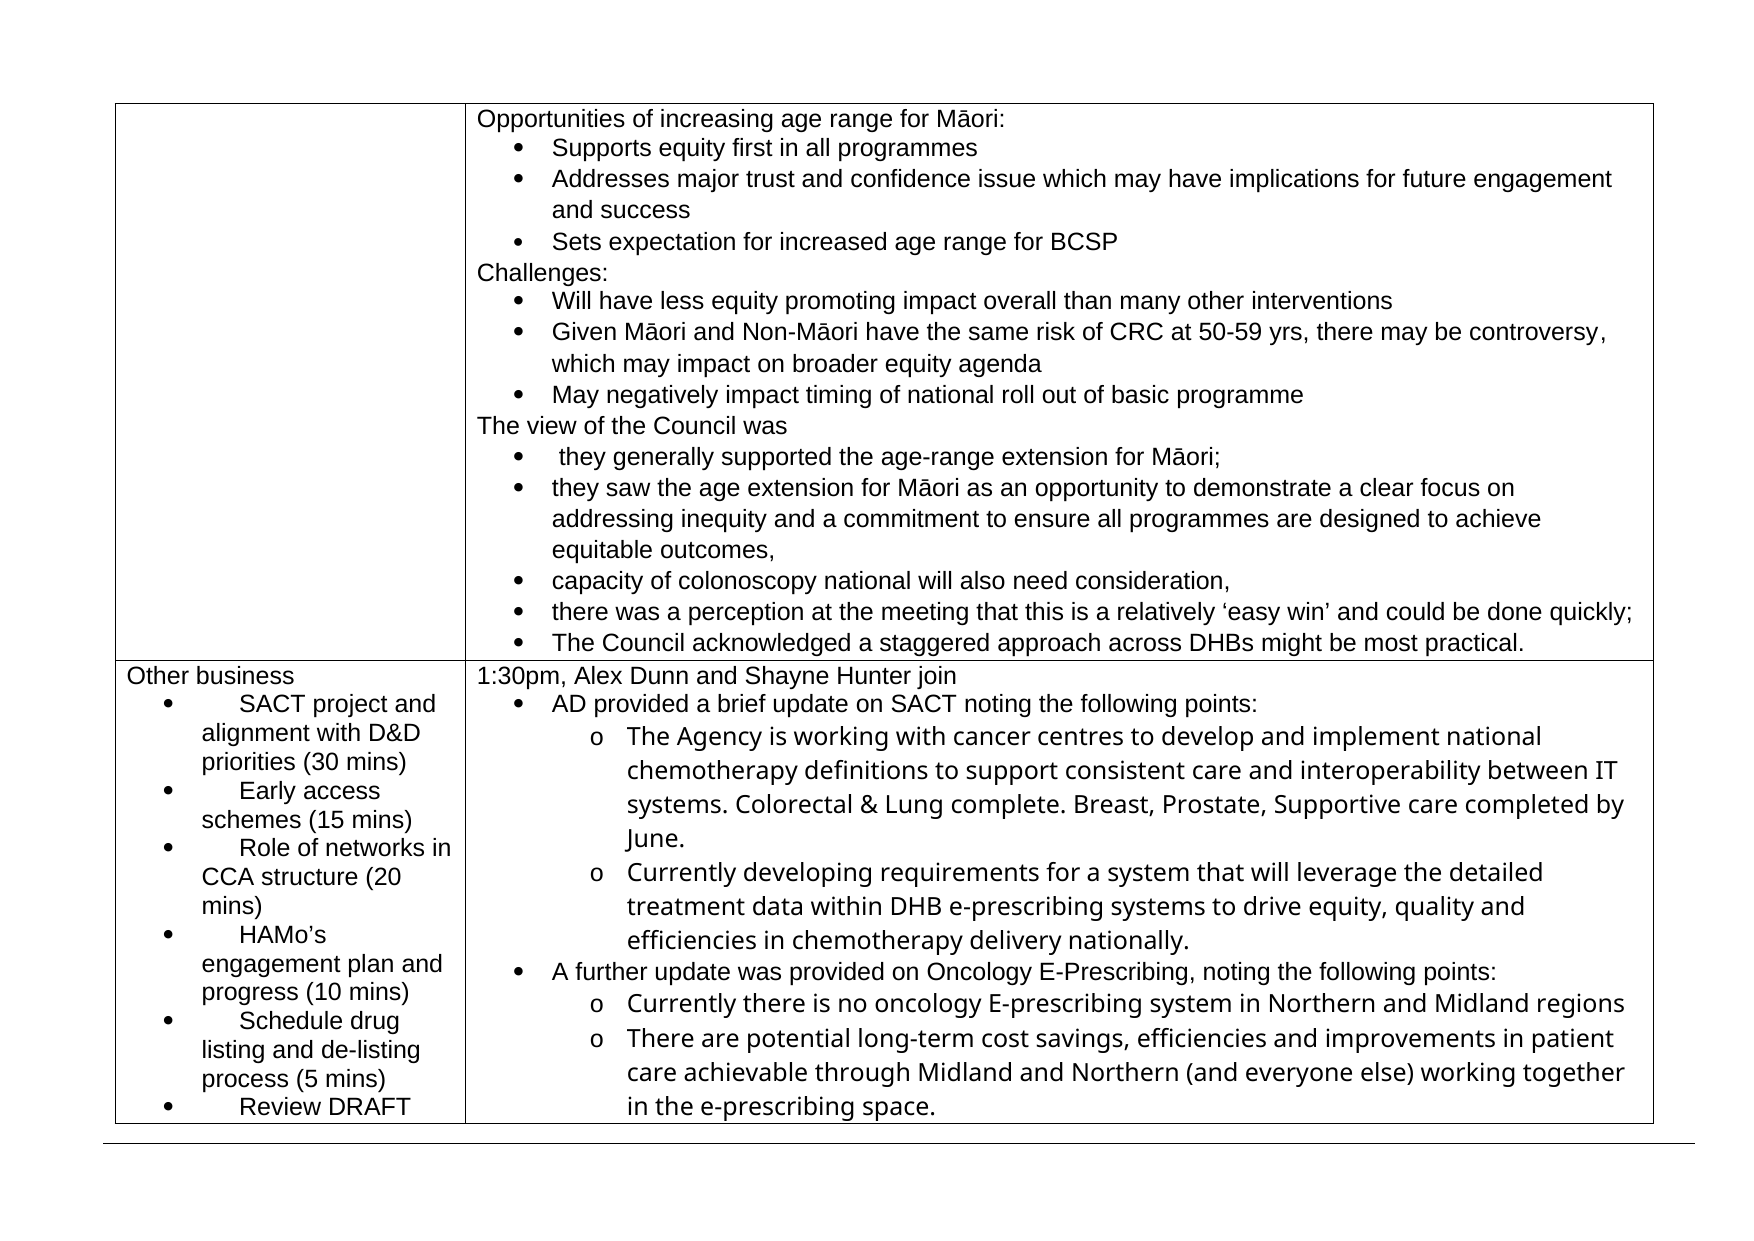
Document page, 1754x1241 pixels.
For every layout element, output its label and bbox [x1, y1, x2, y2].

table_cell [466, 661, 1653, 1123]
table_cell [466, 104, 1653, 659]
table_cell [116, 661, 465, 1123]
table_cell [116, 104, 465, 659]
